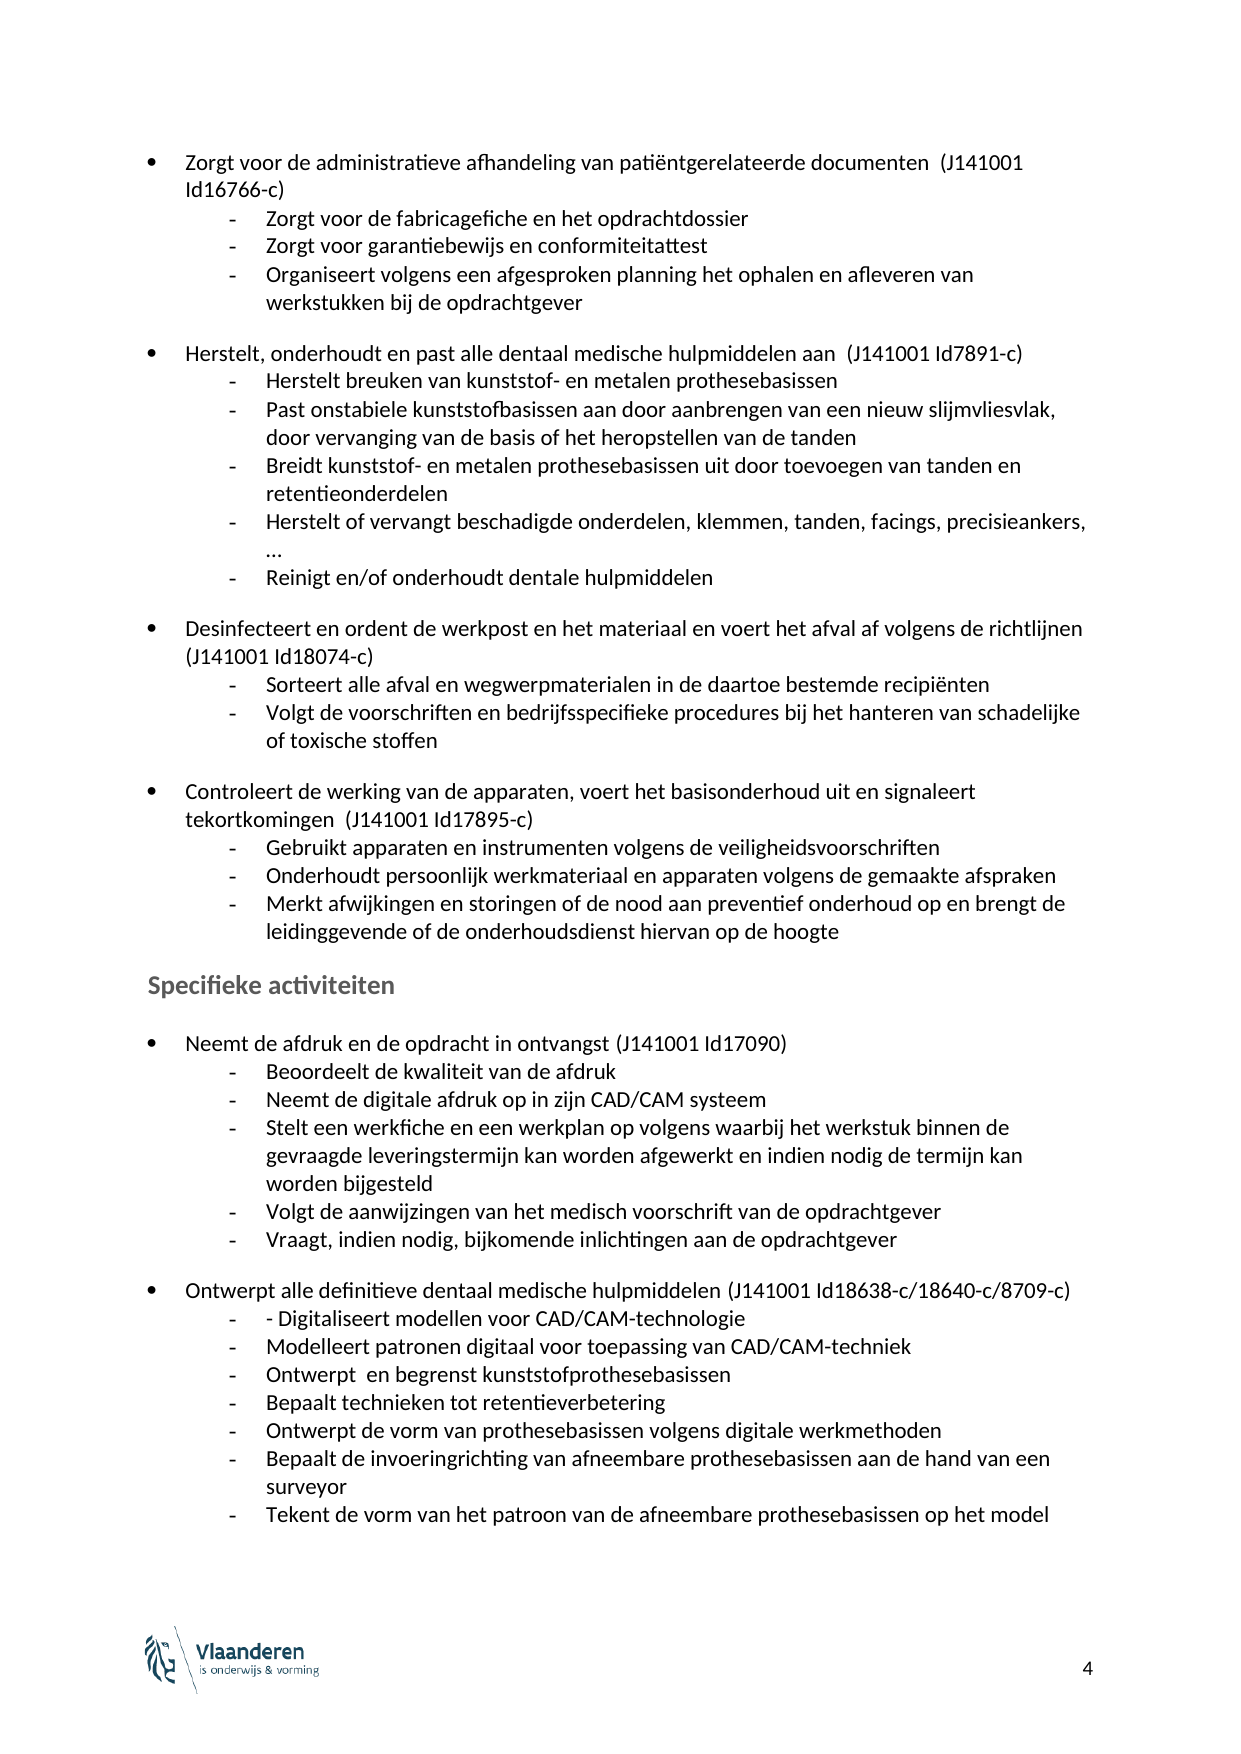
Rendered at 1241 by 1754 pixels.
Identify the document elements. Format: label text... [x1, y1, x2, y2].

list Stelt een werkfiche en een werkplan op volgens waarbij het werkstuk binnen de gevraagde leveringstermijn kan worden afgewerkt en indien nodig de termijn kan worden bijgesteld [228, 1113, 1093, 1197]
list Herstelt breuken van kunststof- en metalen prothesebasissen [228, 367, 1093, 395]
list Organiseert volgens een afgesproken planning het ophalen en afleveren van werkstukken bij de opdrachtgever [228, 260, 1093, 316]
list Onderhoudt persoonlijk werkmateriaal en apparaten volgens de gemaakte afspraken [228, 861, 1093, 889]
list Past onstabiele kunststofbasissen aan door aanbrengen van een nieuw slijmvliesvlak, door vervanging van de basis of het heropstellen van de tanden [228, 395, 1093, 451]
picture [144, 1626, 327, 1694]
list Ontwerpt alle definitieve dentaal medische hulpmiddelen (J141001 Id18638-c/18640-c/8709-c) [148, 1276, 1093, 1304]
list Ontwerpt de vorm van prothesebasissen volgens digitale werkmethoden [228, 1416, 1093, 1444]
list Herstelt of vervangt beschadigde onderdelen, klemmen, tanden, facings, precisieankers, … [228, 507, 1093, 563]
list Desinfecteert en ordent de werkpost en het materiaal en voert het afval af volgens de richtlijnen (J141001 Id18074-c) [148, 614, 1093, 670]
list Volgt de aanwijzingen van het medisch voorschrift van de opdrachtgever [228, 1197, 1093, 1225]
list Merkt afwijkingen en storingen of de nood aan preventief onderhoud op en brengt de leidinggevende of de onderhoudsdienst hiervan op de hoogte [228, 889, 1093, 945]
list Neemt de digitale afdruk op in zijn CAD/CAM systeem [228, 1085, 1093, 1113]
list Ontwerpt en begrenst kunststofprothesebasissen [228, 1360, 1093, 1388]
list Controleert de werking van de apparaten, voert het basisonderhoud uit en signaleert tekortkomingen (J141001 Id17895-c) [148, 777, 1093, 833]
list Bepaalt technieken tot retentieverbetering [228, 1388, 1093, 1416]
list Herstelt, onderhoudt en past alle dentaal medische hulpmiddelen aan (J141001 Id7891-c) [148, 339, 1093, 367]
list Neemt de afdruk en de opdracht in ontvangst (J141001 Id17090) [148, 1029, 1093, 1057]
list Zorgt voor de fabricagefiche en het opdrachtdossier [228, 204, 1093, 232]
list Breidt kunststof- en metalen prothesebasissen uit door toevoegen van tanden en retentieonderdelen [228, 451, 1093, 507]
list Vraagt, indien nodig, bijkomende inlichtingen aan de opdrachtgever [228, 1225, 1093, 1253]
list Zorgt voor garantiebewijs en conformiteitattest [228, 232, 1093, 260]
list Beoordeelt de kwaliteit van de afdruk [228, 1057, 1093, 1085]
list Tekent de vorm van het patroon van de afneembare prothesebasissen op het model [228, 1500, 1093, 1528]
list Sorteert alle afval en wegwerpmaterialen in de daartoe bestemde recipiënten [228, 670, 1093, 698]
list Zorgt voor de administratieve afhandeling van patiëntgerelateerde documenten (J141001 Id16766-c) [148, 148, 1093, 204]
list Gebruikt apparaten en instrumenten volgens de veiligheidsvoorschriften [228, 833, 1093, 861]
list Modelleert patronen digitaal voor toepassing van CAD/CAM-techniek [228, 1332, 1093, 1360]
list - Digitaliseert modellen voor CAD/CAM-technologie [228, 1304, 1093, 1332]
list Bepaalt de invoeringrichting van afneembare prothesebasissen aan de hand van een surveyor [228, 1444, 1093, 1500]
list Volgt de voorschriften en bedrijfsspecifieke procedures bij het hanteren van schadelijke of toxische stoffen [228, 698, 1093, 754]
text Specifieke activiteiten [148, 968, 1093, 1001]
list Reinigt en/of onderhoudt dentale hulpmiddelen [228, 563, 1093, 591]
